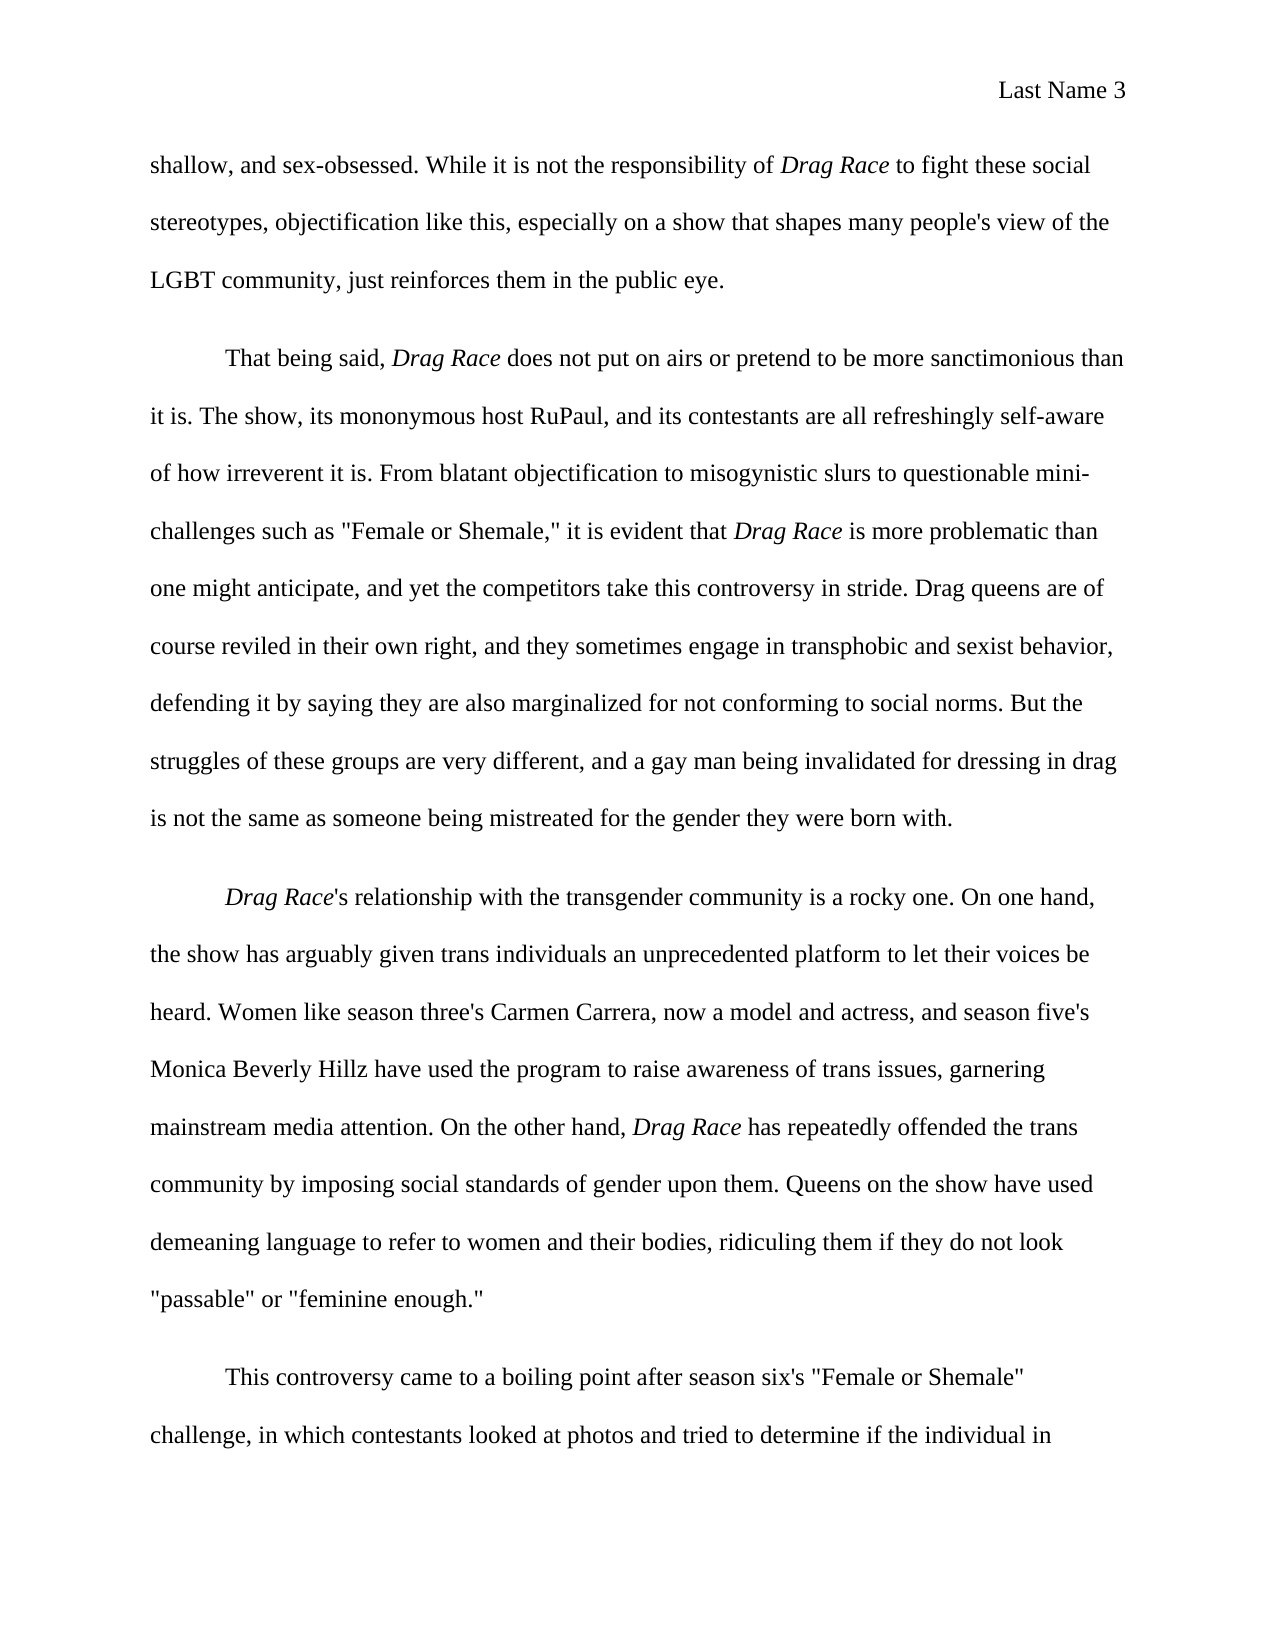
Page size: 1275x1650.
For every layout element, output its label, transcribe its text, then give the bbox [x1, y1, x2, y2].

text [150, 150, 1125, 294]
text That being said, Drag Race does not put on airs or pretend to be more sanctimonious than it is. The show, its mononymous host RuPaul, and its contestants are all refreshingly self-aware of how irreverent it is. From blatant objectification to misogynistic slurs to questionable mini-challenges such as "Female or Shemale," it is evident that Drag Race is more problematic than one might anticipate, and yet the competitors take this controversy in stride. Drag queens are of course reviled in their own right, and they sometimes engage in transphobic and sexist behavior, defending it by saying they are also marginalized for not conforming to social norms. But the struggles of these groups are very different, and a gay man being invalidated for dressing in drag is not the same as someone being mistreated for the gender they were born with. [150, 343, 1125, 832]
text Drag Race's relationship with the transgender community is a rocky one. On one hand, the show has arguably given trans individuals an unprecedented platform to let their voices be heard. Women like season three's Carmen Carrera, now a model and actress, and season five's Monica Beverly Hillz have used the program to raise awareness of trans issues, garnering mainstream media attention. On the other hand, Drag Race has repeatedly offended the trans community by imposing social standards of gender upon them. Queens on the show have used demeaning language to refer to women and their bodies, ridiculing them if they do not look "passable" or "feminine enough." [150, 882, 1125, 1313]
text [150, 1362, 1125, 1449]
